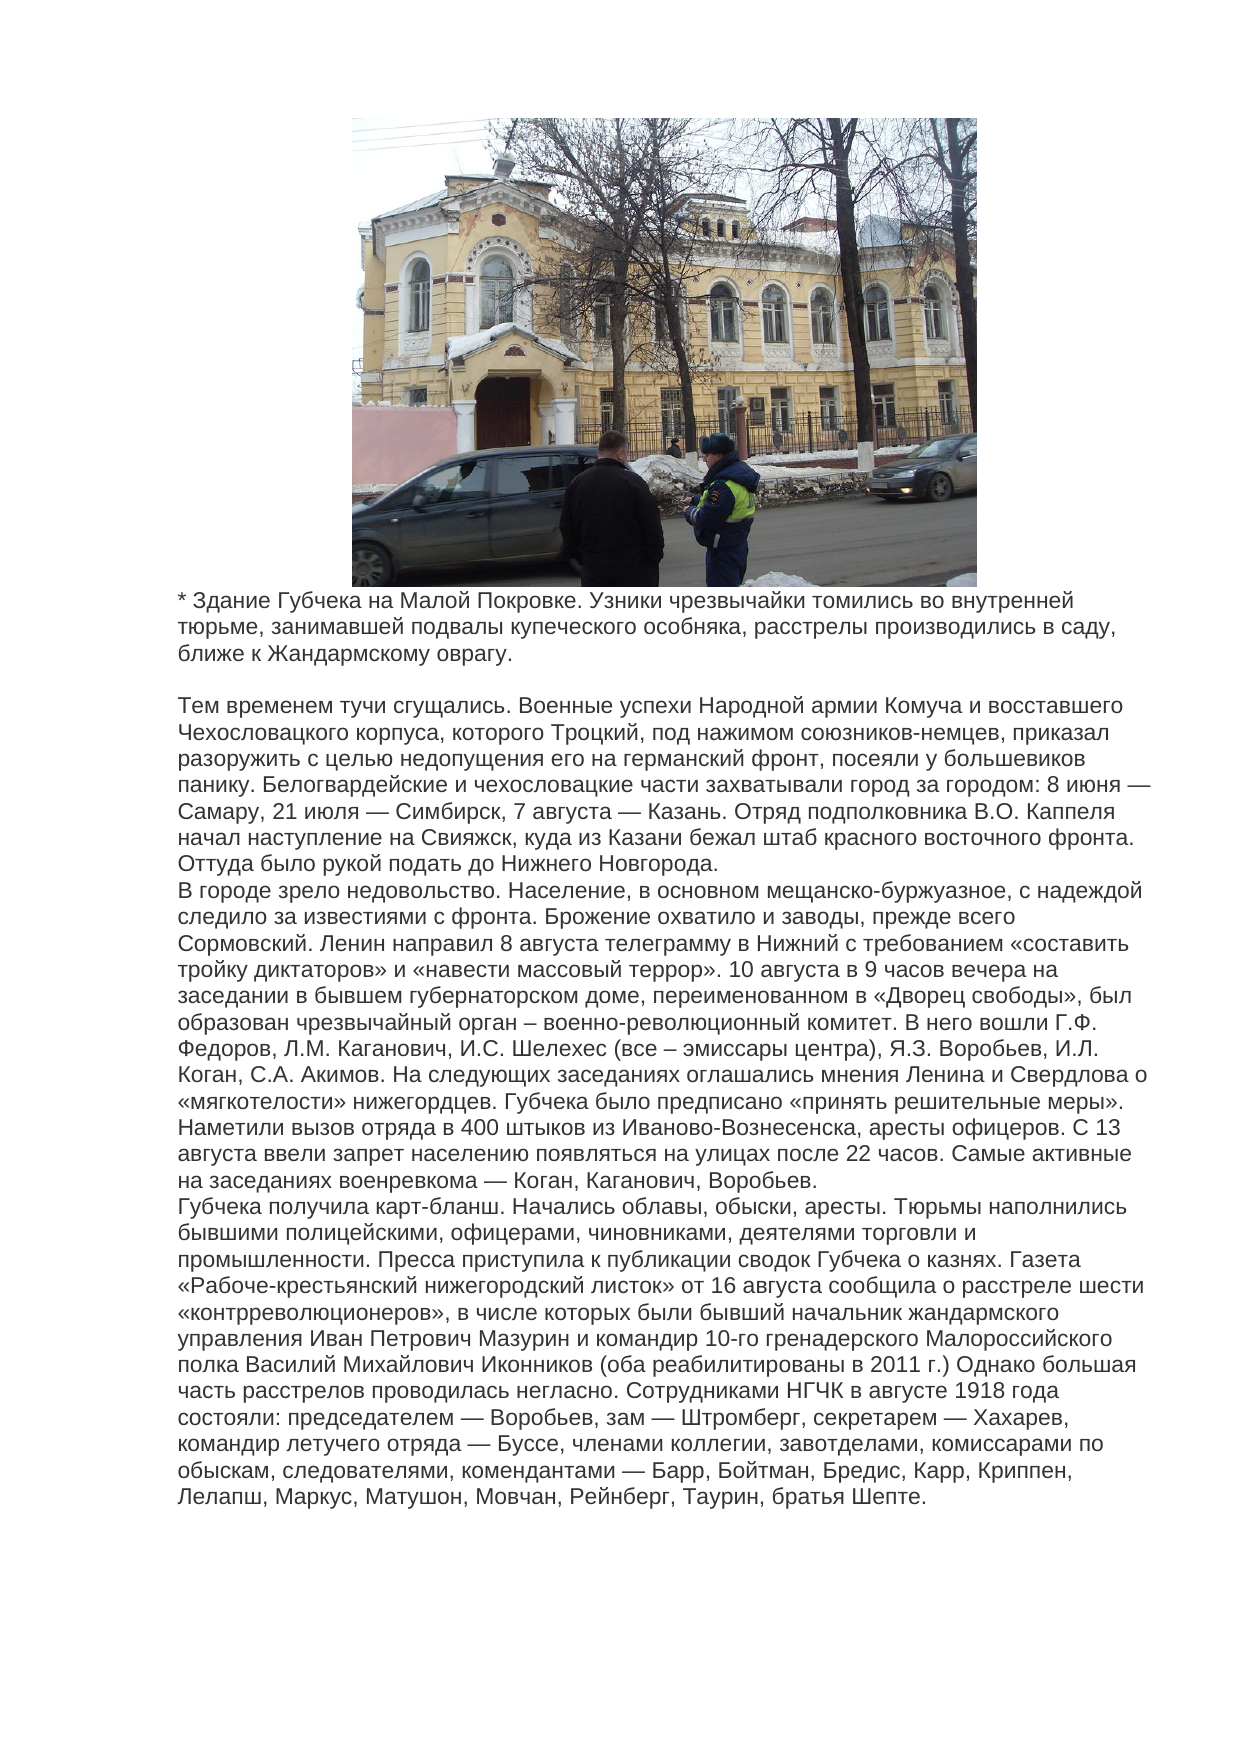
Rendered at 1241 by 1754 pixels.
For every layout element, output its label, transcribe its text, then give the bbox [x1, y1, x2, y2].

picture [352, 118, 977, 587]
text Тем временем тучи сгущались. Военные успехи Народной армии Комуча и восставшего Чехословацкого корпуса, которого Троцкий, под нажимом союзников-немцев, приказал разоружить с целью недопущения его на германский фронт, посеяли у большевиков панику. Белогвардейские и чехословацкие части захватывали город за городом: 8 июня — Самару, 21 июля — Симбирск, 7 августа — Казань. Отряд подполковника В.О. Каппеля начал наступление на Свияжск, куда из Казани бежал штаб красного восточного фронта. Оттуда было рукой подать до Нижнего Новгорода. В городе зрело недовольство. Население, в основном мещанско-буржуазное, с надеждой следило за известиями с фронта. Брожение охватило и заводы, прежде всего Сормовский. Ленин направил 8 августа телеграмму в Нижний с требованием «составить тройку диктаторов» и «навести массовый террор». 10 августа в 9 часов вечера на заседании в бывшем губернаторском доме, переименованном в «Дворец свободы», был образован чрезвычайный орган – военно-революционный комитет. В него вошли Г.Ф. Федоров, Л.М. Каганович, И.С. Шелехес (все – эмиссары центра), Я.З. Воробьев, И.Л. Коган, С.А. Акимов. На следующих заседаниях оглашались мнения Ленина и Свердлова о «мягкотелости» нижегордцев. Губчека было предписано «принять решительные меры». Наметили вызов отряда в 400 штыков из Иваново-Вознесенска, аресты офицеров. С 13 августа ввели запрет населению появляться на улицах после 22 часов. Самые активные на заседаниях военревкома — Коган, Каганович, Воробьев. Губчека получила карт-бланш. Начались облавы, обыски, аресты. Тюрьмы наполнились бывшими полицейскими, офицерами, чиновниками, деятелями торговли и промышленности. Пресса приступила к публикации сводок Губчека о казнях. Газета «Рабоче-крестьянский нижегородский листок» от 16 августа сообщила о расстреле шести «контрреволюционеров», в числе которых были бывший начальник жандармского управления Иван Петрович Мазурин и командир 10-го гренадерского Малороссийского полка Василий Михайлович Иконников (оба реабилитированы в 2011 г.) Однако большая часть расстрелов проводилась негласно. Сотрудниками НГЧК в августе 1918 года состояли: председателем — Воробьев, зам — Штромберг, секретарем — Хахарев, командир летучего отряда — Буссе, членами коллегии, завотделами, комиссарами по обыскам, следователями, комендантами — Барр, Бойтман, Бредис, Карр, Криппен, Лелапш, Маркус, Матушон, Мовчан, Рейнберг, Таурин, братья Шепте. [177, 666, 1152, 1509]
text * Здание Губчека на Малой Покровке. Узники чрезвычайки томились во внутренней [177, 587, 1152, 613]
text тюрьме, занимавшей подвалы купеческого особняка, расстрелы производились в саду, ближе к Жандармскому оврагу. [177, 613, 1152, 666]
